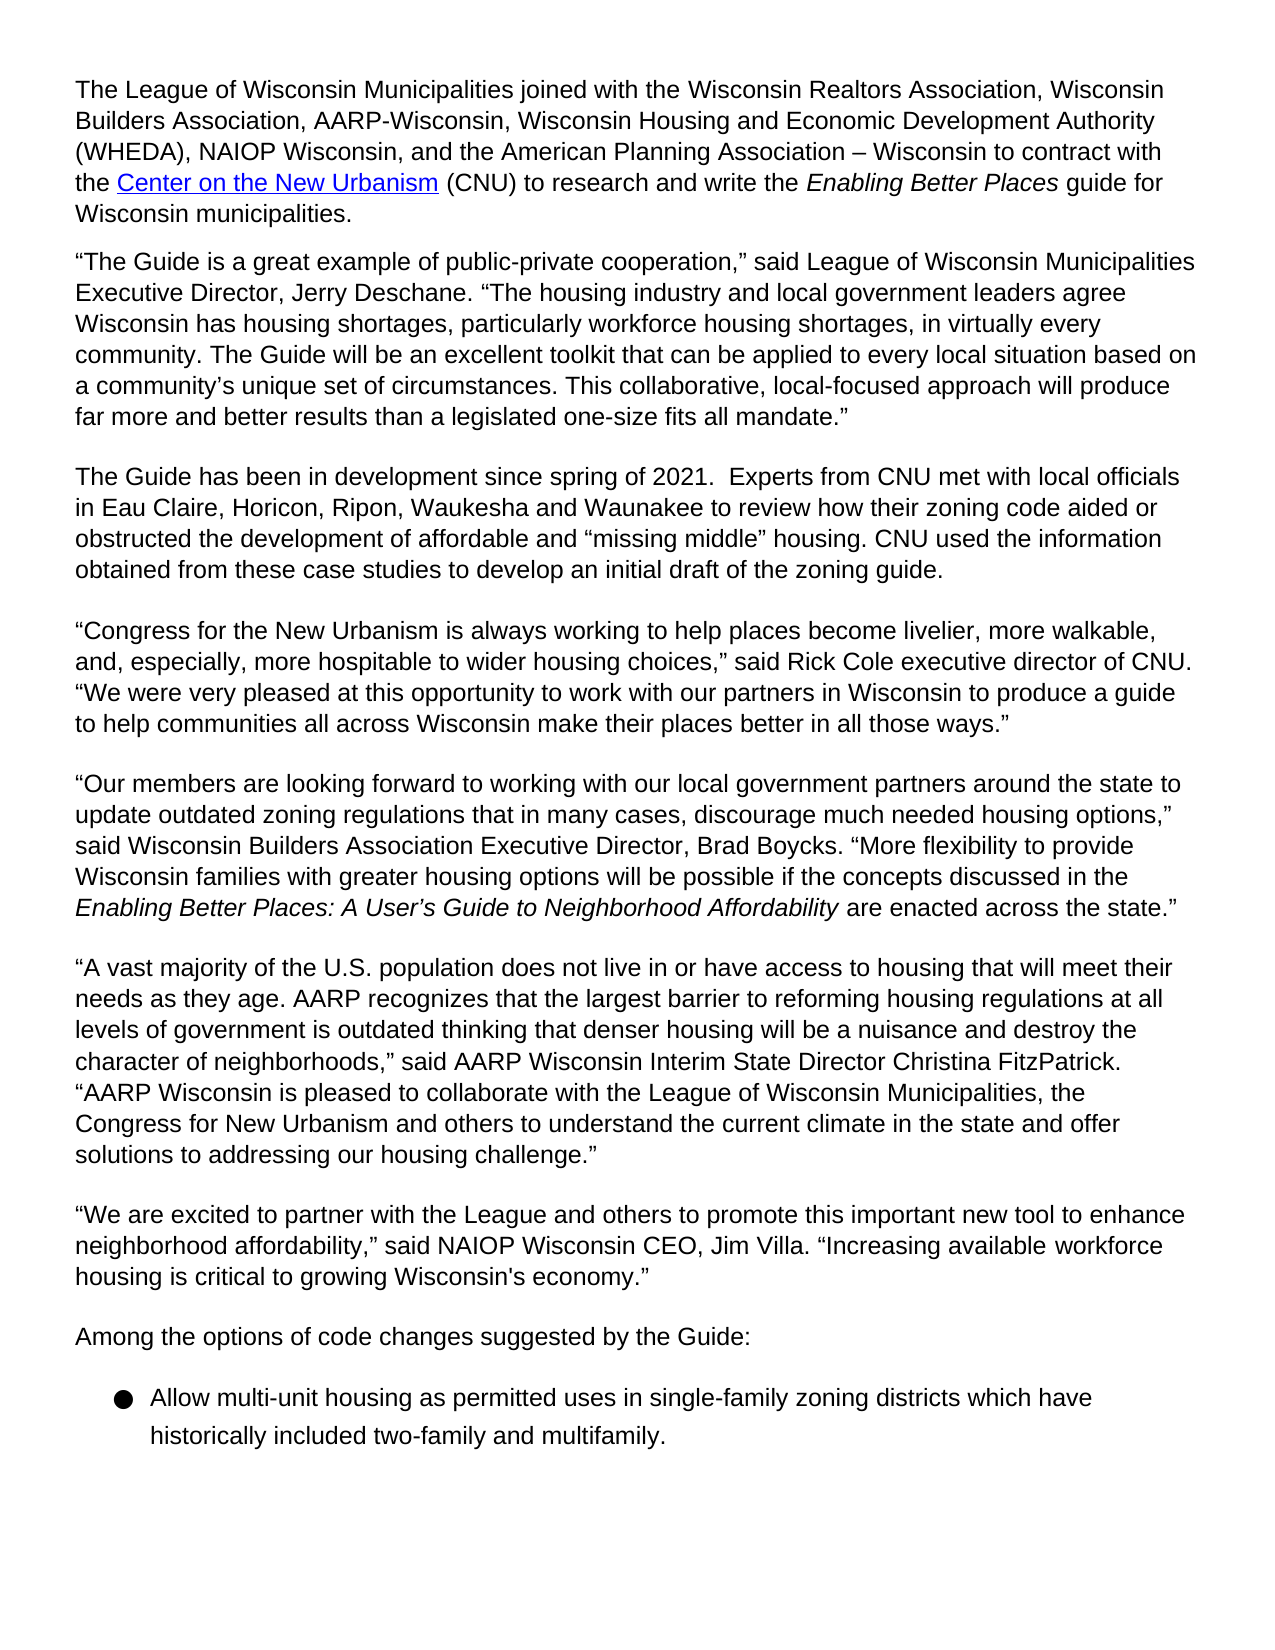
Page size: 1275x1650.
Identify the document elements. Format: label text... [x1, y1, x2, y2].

text The Guide has been in development since spring of 2021. Experts from CNU met with local officials in Eau Claire, Horicon, Ripon, Waukesha and Waunakee to review how their zoning code aided or obstructed the development of affordable and “missing middle” housing. CNU used the information obtained from these case studies to develop an initial draft of the zoning guide. [75, 462, 1200, 584]
text “We are excited to partner with the League and others to promote this important new tool to enhance neighborhood affordability,” said NAIOP Wisconsin CEO, Jim Villa. “Increasing available workforce housing is critical to growing Wisconsin's economy.” [75, 1200, 1200, 1291]
text Among the options of code changes suggested by the Guide: [75, 1322, 1200, 1351]
text “Congress for the New Urbanism is always working to help places become livelier, more walkable, and, especially, more hospitable to wider housing choices,” said Rick Cole executive director of CNU. “We were very pleased at this opportunity to work with our partners in Wisconsin to produce a guide to help communities all across Wisconsin make their places better in all those ways.” [75, 616, 1200, 737]
list Allow multi-unit housing as permitted uses in single-family zoning districts which have historically included two-family and multifamily. [112, 1370, 1200, 1450]
text The League of Wisconsin Municipalities joined with the Wisconsin Realtors Association, Wisconsin Builders Association, AARP-Wisconsin, Wisconsin Housing and Economic Development Authority (WHEDA), NAIOP Wisconsin, and the American Planning Association – Wisconsin to contract with the Center on the New Urbanism (CNU) to research and write the Enabling Better Places guide for Wisconsin municipalities. [75, 75, 1200, 228]
text “Our members are looking forward to working with our local government partners around the state to update outdated zoning regulations that in many cases, discourage much needed housing options,” said Wisconsin Builders Association Executive Director, Brad Boycks. “More flexibility to provide Wisconsin families with greater housing options will be possible if the concepts discussed in the Enabling Better Places: A User’s Guide to Neighborhood Affordability are enacted across the state.” [75, 769, 1200, 922]
text “A vast majority of the U.S. population does not live in or have access to housing that will meet their needs as they age. AARP recognizes that the largest barrier to reforming housing regulations at all levels of government is outdated thinking that denser housing will be a nuisance and destroy the character of neighborhoods,” said AARP Wisconsin Interim State Director Christina FitzPatrick. “AARP Wisconsin is pleased to collaborate with the League of Wisconsin Municipalities, the Congress for New Urbanism and others to understand the current climate in the state and offer solutions to addressing our housing challenge.” [75, 953, 1200, 1168]
text “The Guide is a great example of public-private cooperation,” said League of Wisconsin Municipalities Executive Director, Jerry Deschane. “The housing industry and local government leaders agree Wisconsin has housing shortages, particularly workforce housing shortages, in virtually every community. The Guide will be an excellent toolkit that can be applied to every local situation based on a community’s unique set of circumstances. This collaborative, local-focused approach will produce far more and better results than a legislated one-size fits all mandate.” [75, 247, 1200, 431]
